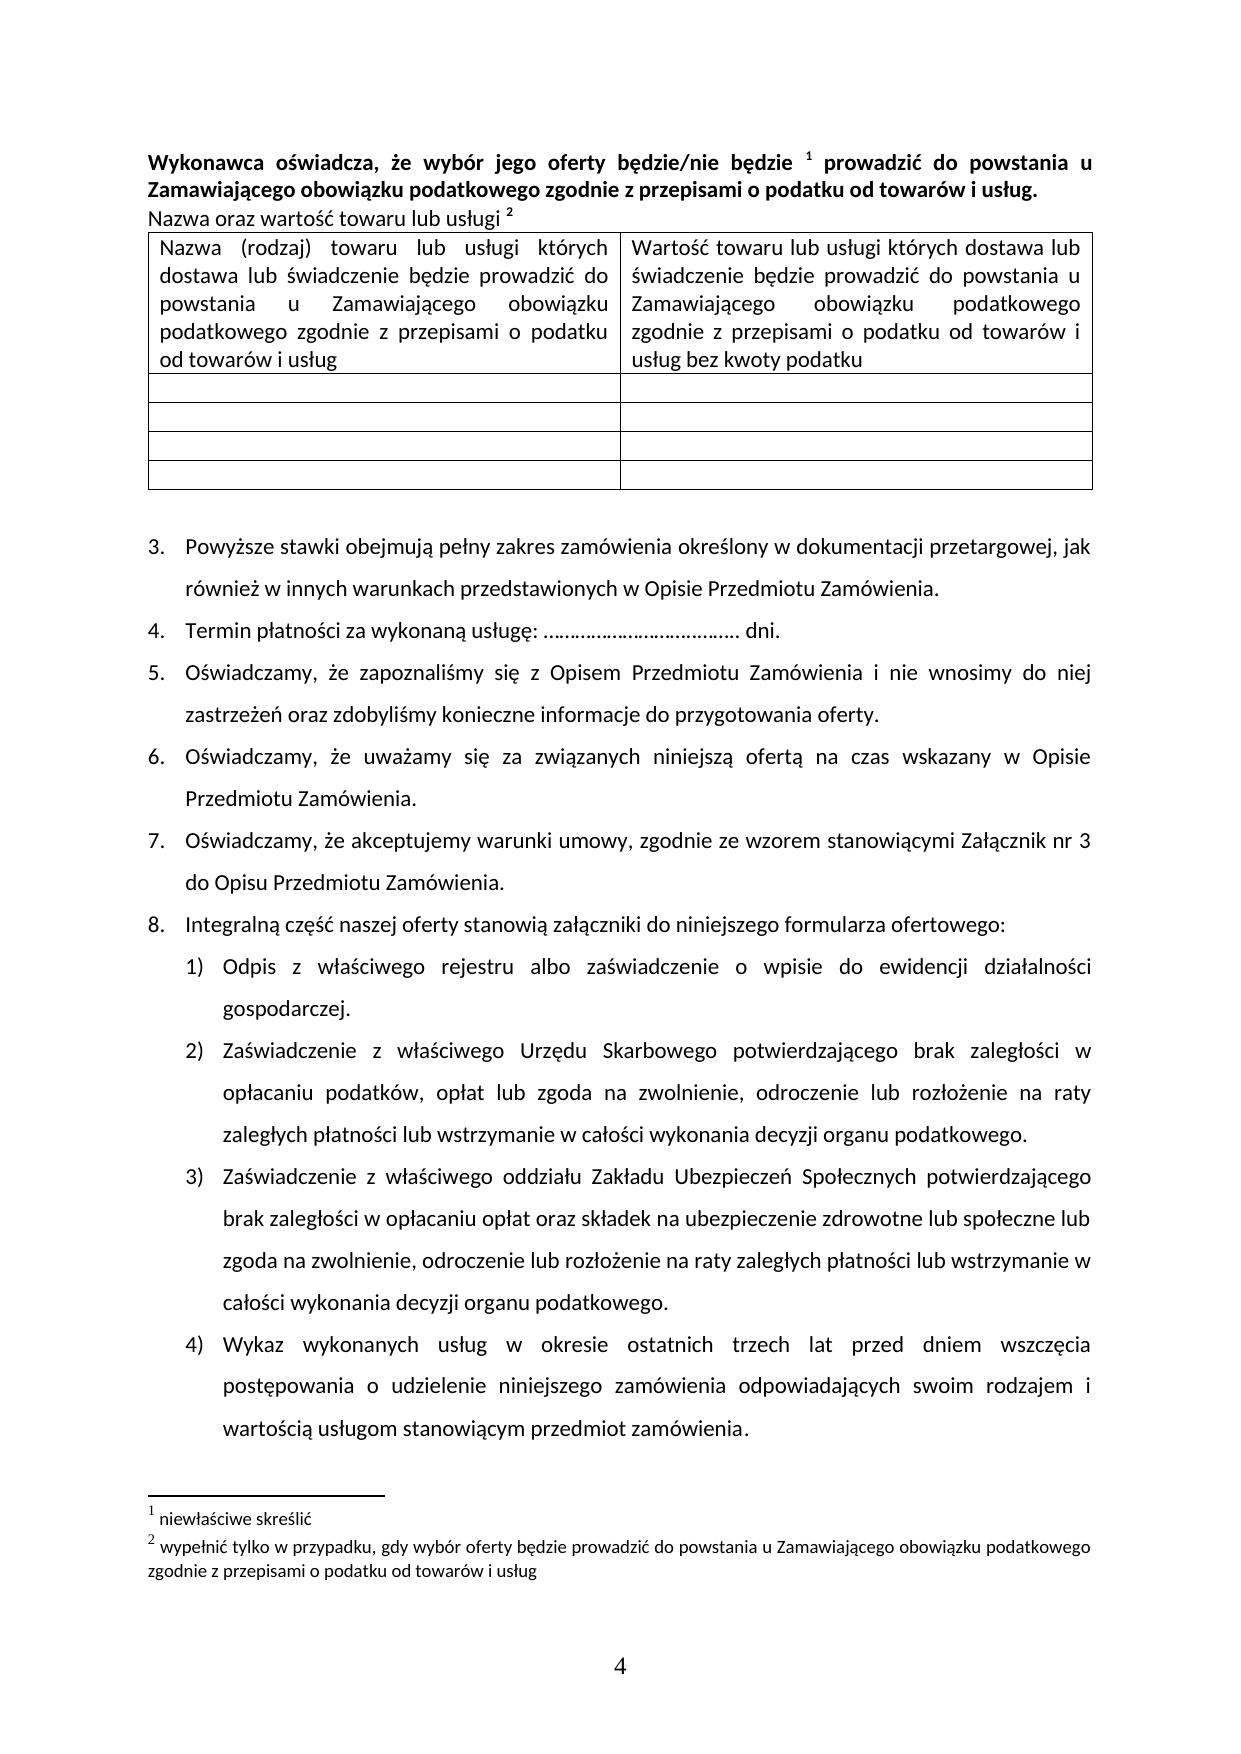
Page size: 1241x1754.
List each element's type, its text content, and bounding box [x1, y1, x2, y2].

table_cell [149, 432, 620, 460]
table_cell [149, 461, 620, 489]
table_cell [621, 374, 1092, 402]
list Zaświadczenie z właściwego Urzędu Skarbowego potwierdzającego brak zaległości w opłacaniu podatków, opłat lub zgoda na zwolnienie, odroczenie lub rozłożenie na raty zaległych płatności lub wstrzymanie w całości wykonania decyzji organu podatkowego. [185, 1036, 1093, 1148]
table_cell [621, 461, 1092, 489]
text Wykonawca oświadcza, że wybór jego oferty będzie/nie będzie prowadzić do powstania u Zamawiającego obowiązku podatkowego zgodnie z przepisami o podatku od towarów i usług. [148, 148, 1093, 204]
text Nazwa oraz wartość towaru lub usługi [148, 204, 1093, 232]
list Termin płatności za wykonaną usługę: ………………………..…….. dni. [148, 616, 1093, 644]
table_cell [149, 403, 620, 431]
list Powyższe stawki obejmują pełny zakres zamówienia określony w dokumentacji przetargowej, jak również w innych warunkach przedstawionych w Opisie Przedmiotu Zamówienia. [148, 532, 1093, 602]
table_cell [621, 432, 1092, 460]
table_cell [621, 403, 1092, 431]
table_header Wartość towaru lub usługi których dostawa lub świadczenie będzie prowadzić do powstania u Zamawiającego obowiązku podatkowego zgodnie z przepisami o podatku od towarów i usług bez kwoty podatku [621, 233, 1092, 373]
list Wykaz wykonanych usług w okresie ostatnich trzech lat przed dniem wszczęcia postępowania o udzielenie niniejszego zamówienia odpowiadających swoim rodzajem i wartością usługom stanowiącym przedmiot zamówienia. [185, 1330, 1093, 1442]
list Oświadczamy, że akceptujemy warunki umowy, zgodnie ze wzorem stanowiącymi Załącznik nr 3 do Opisu Przedmiotu Zamówienia. [148, 826, 1093, 896]
list Integralną część naszej oferty stanowią załączniki do niniejszego formularza ofertowego: [148, 910, 1093, 938]
list Zaświadczenie z właściwego oddziału Zakładu Ubezpieczeń Społecznych potwierdzającego brak zaległości w opłacaniu opłat oraz składek na ubezpieczenie zdrowotne lub społeczne lub zgoda na zwolnienie, odroczenie lub rozłożenie na raty zaległych płatności lub wstrzymanie w całości wykonania decyzji organu podatkowego. [185, 1162, 1093, 1316]
list Oświadczamy, że uważamy się za związanych niniejszą ofertą na czas wskazany w Opisie Przedmiotu Zamówienia. [148, 742, 1093, 812]
table_header Nazwa (rodzaj) towaru lub usługi których dostawa lub świadczenie będzie prowadzić do powstania u Zamawiającego obowiązku podatkowego zgodnie z przepisami o podatku od towarów i usług [149, 233, 620, 373]
table_cell [149, 374, 620, 402]
list Oświadczamy, że zapoznaliśmy się z Opisem Przedmiotu Zamówienia i nie wnosimy do niej zastrzeżeń oraz zdobyliśmy konieczne informacje do przygotowania oferty. [148, 658, 1093, 728]
list Odpis z właściwego rejestru albo zaświadczenie o wpisie do ewidencji działalności gospodarczej. [185, 952, 1093, 1022]
